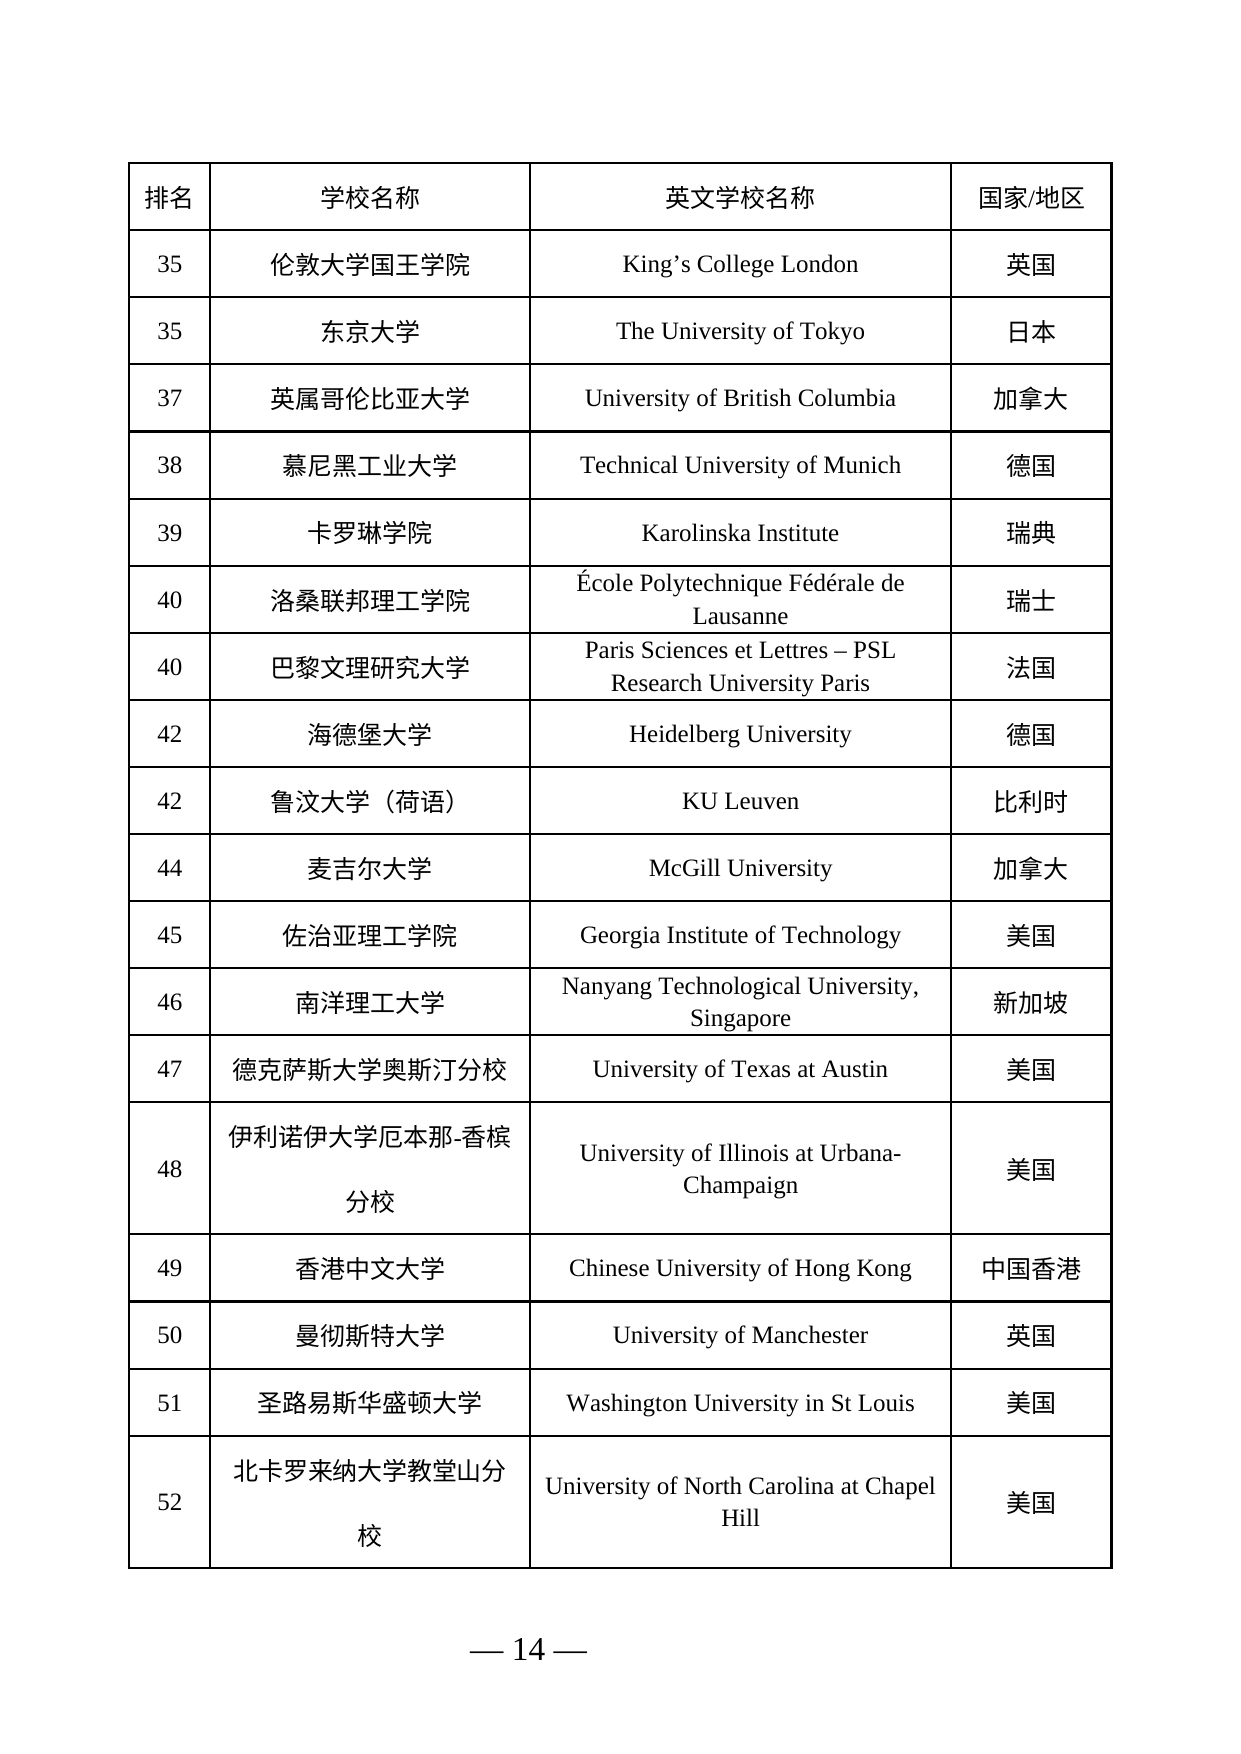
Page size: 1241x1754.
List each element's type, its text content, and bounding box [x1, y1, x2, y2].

table_cell 南洋理工大学 [211, 969, 529, 1034]
table_cell The University of Tokyo [531, 298, 950, 363]
table_cell University of Manchester [531, 1303, 950, 1367]
table_cell University of British Columbia [531, 365, 950, 430]
table_cell King’s College London [531, 231, 950, 296]
table_cell 英国 [952, 1303, 1110, 1367]
table_cell 加拿大 [952, 365, 1110, 430]
table_cell 东京大学 [211, 298, 529, 363]
table_cell 瑞典 [952, 500, 1110, 564]
table_cell 48 [130, 1103, 209, 1233]
table_cell 德克萨斯大学奥斯汀分校 [211, 1036, 529, 1101]
table_cell 曼彻斯特大学 [211, 1303, 529, 1367]
table_cell 美国 [952, 1036, 1110, 1101]
table_cell 中国香港 [952, 1235, 1110, 1300]
table_cell 巴黎文理研究大学 [211, 634, 529, 699]
table_cell 49 [130, 1235, 209, 1300]
table_cell 德国 [952, 433, 1110, 497]
table_cell 35 [130, 231, 209, 296]
table_cell 42 [130, 768, 209, 833]
table_header 国家/地区 [952, 164, 1110, 229]
table_cell 鲁汶大学（荷语） [211, 768, 529, 833]
table_header 学校名称 [211, 164, 529, 229]
table_cell 美国 [952, 1103, 1110, 1233]
table_cell Nanyang Technological University, Singapore [531, 969, 950, 1034]
table_cell 伦敦大学国王学院 [211, 231, 529, 296]
table_cell University of Texas at Austin [531, 1036, 950, 1101]
table_cell 52 [130, 1437, 209, 1567]
table_cell 北卡罗来纳大学教堂山分校 [211, 1437, 529, 1567]
table_cell Heidelberg University [531, 701, 950, 766]
table_cell 38 [130, 433, 209, 497]
table_cell 35 [130, 298, 209, 363]
table_cell 美国 [952, 1370, 1110, 1434]
table_cell 佐治亚理工学院 [211, 902, 529, 967]
table_cell Technical University of Munich [531, 433, 950, 497]
table_cell Washington University in St Louis [531, 1370, 950, 1434]
table_cell University of Illinois at Urbana-Champaign [531, 1103, 950, 1233]
table_cell Chinese University of Hong Kong [531, 1235, 950, 1300]
table_cell 50 [130, 1303, 209, 1367]
table_cell 46 [130, 969, 209, 1034]
table_cell 英属哥伦比亚大学 [211, 365, 529, 430]
table_cell University of North Carolina at Chapel Hill [531, 1437, 950, 1567]
table_cell Paris Sciences et Lettres – PSL Research University Paris [531, 634, 950, 699]
table_cell 法国 [952, 634, 1110, 699]
table_cell 新加坡 [952, 969, 1110, 1034]
table_cell 44 [130, 835, 209, 900]
table_cell 洛桑联邦理工学院 [211, 567, 529, 632]
table_cell 42 [130, 701, 209, 766]
table_cell 47 [130, 1036, 209, 1101]
table_cell Karolinska Institute [531, 500, 950, 564]
table_cell 40 [130, 567, 209, 632]
table_cell 德国 [952, 701, 1110, 766]
table_cell 瑞士 [952, 567, 1110, 632]
table_cell 日本 [952, 298, 1110, 363]
table_header 英文学校名称 [531, 164, 950, 229]
table_cell 40 [130, 634, 209, 699]
table_cell 51 [130, 1370, 209, 1434]
table_cell 美国 [952, 902, 1110, 967]
table_cell 卡罗琳学院 [211, 500, 529, 564]
table_cell 麦吉尔大学 [211, 835, 529, 900]
table_cell 圣路易斯华盛顿大学 [211, 1370, 529, 1434]
table_cell 45 [130, 902, 209, 967]
table_cell 加拿大 [952, 835, 1110, 900]
table_cell 比利时 [952, 768, 1110, 833]
table_cell 英国 [952, 231, 1110, 296]
table_cell 香港中文大学 [211, 1235, 529, 1300]
table_cell 海德堡大学 [211, 701, 529, 766]
table_header 排名 [130, 164, 209, 229]
table_cell École Polytechnique Fédérale de Lausanne [531, 567, 950, 632]
table_cell Georgia Institute of Technology [531, 902, 950, 967]
table_cell 慕尼黑工业大学 [211, 433, 529, 497]
table_cell KU Leuven [531, 768, 950, 833]
table_cell McGill University [531, 835, 950, 900]
table_cell 39 [130, 500, 209, 564]
table_cell 伊利诺伊大学厄本那-香槟分校 [211, 1103, 529, 1233]
table_cell 美国 [952, 1437, 1110, 1567]
table_cell 37 [130, 365, 209, 430]
